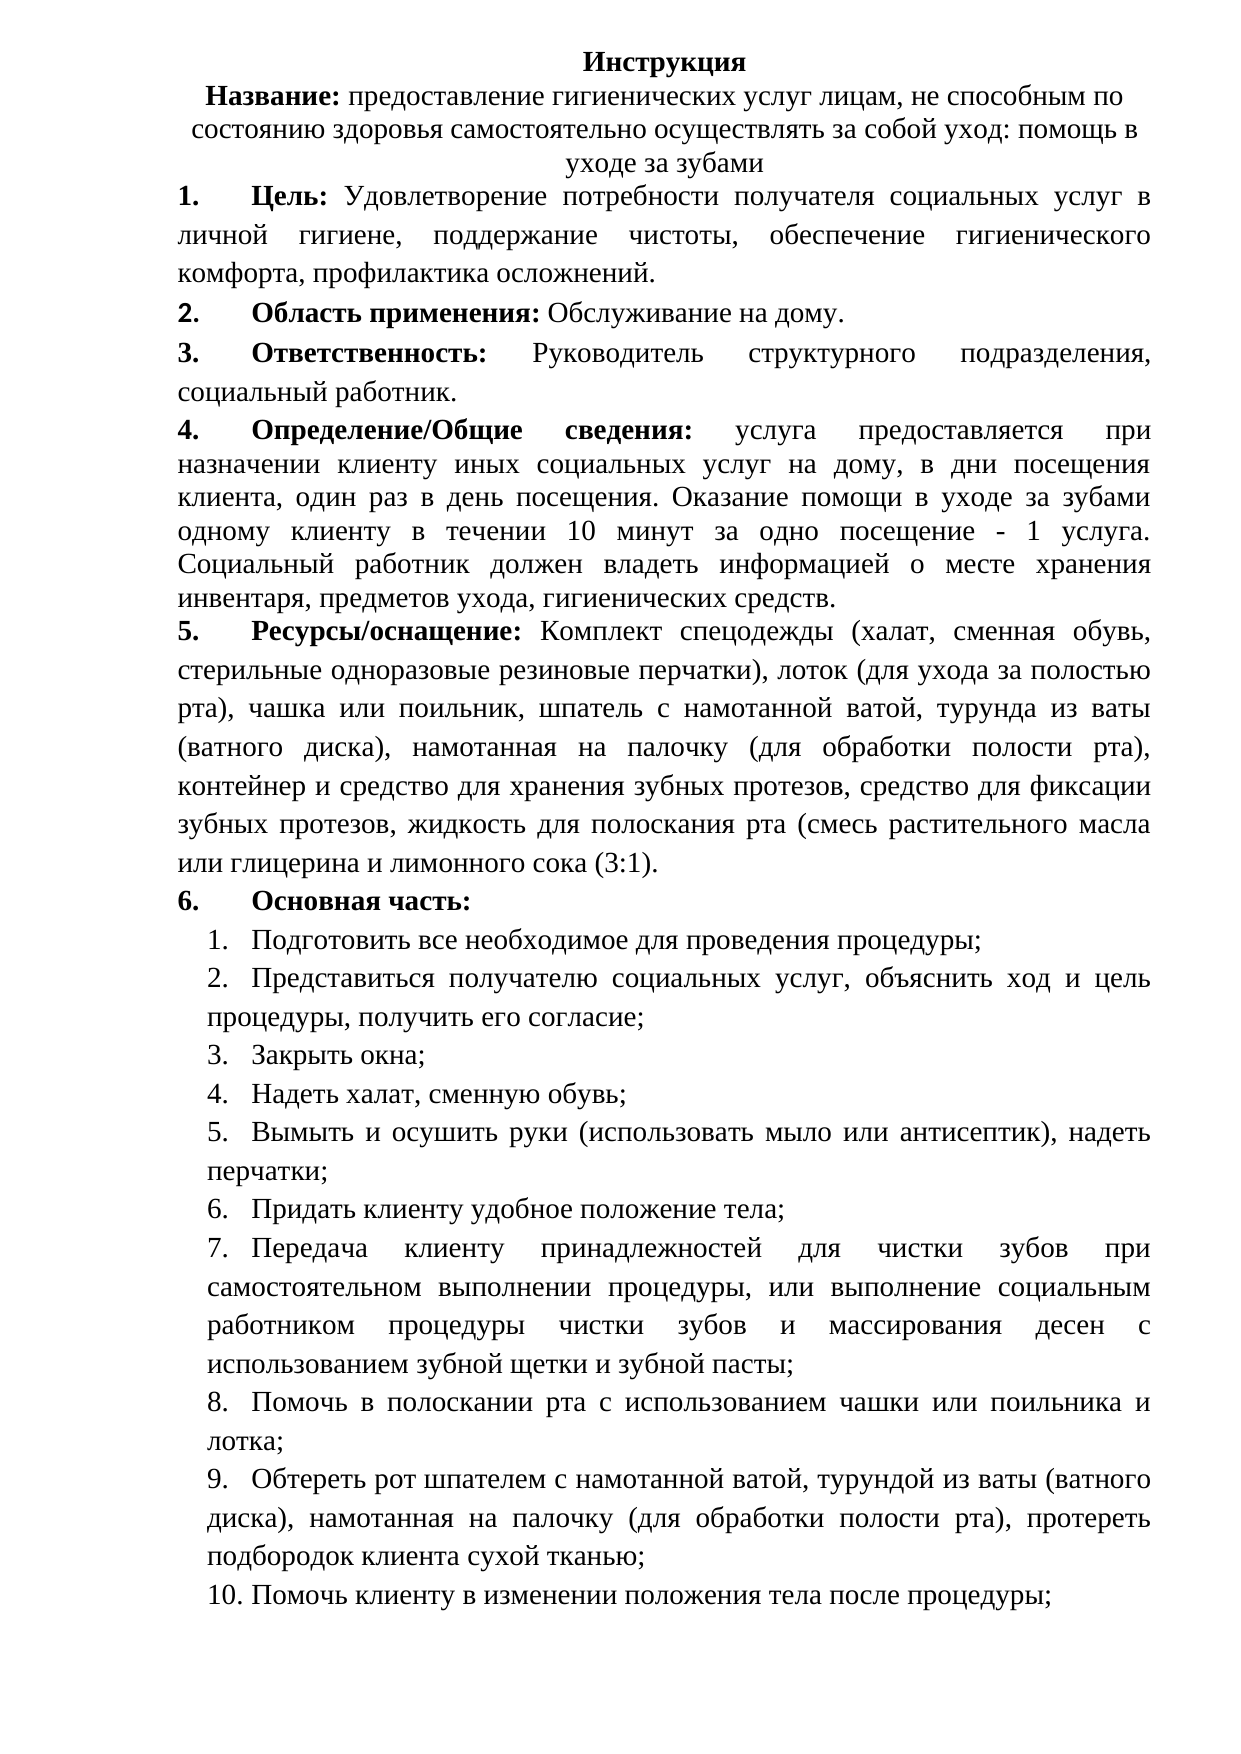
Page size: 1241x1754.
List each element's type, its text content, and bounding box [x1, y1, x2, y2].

list Придать клиенту удобное положение тела; [207, 1192, 1152, 1225]
list Область применения: Обслуживание на дому. [177, 294, 1152, 330]
list Цель: Удовлетворение потребности получателя социальных услуг в личной гигиене, поддержание чистоты, обеспечение гигиенического комфорта, профилактика осложнений. [177, 251, 1152, 289]
list Ответственность: Руководитель структурного подразделения, социальный работник. [177, 335, 1152, 407]
list Определение/Общие сведения: услуга предоставляется при назначении клиенту иных социальных услуг на дому, в дни посещения клиента, один раз в день посещения. Оказание помощи в уходе за зубами одному клиенту в течении 10 минут за одно посещение - 1 услуга. Социальный работник должен владеть информацией о месте хранения инвентаря, предметов ухода, гигиенических средств. [177, 412, 1152, 613]
list Помочь в полоскании рта с использованием чашки или поильника и лотка; [207, 1384, 1152, 1456]
list Подготовить все необходимое для проведения процедуры; [207, 922, 1152, 955]
list Надеть халат, сменную обувь; [207, 1076, 1152, 1109]
list Помочь клиенту в изменении положения тела после процедуры; [207, 1577, 1152, 1611]
list Вымыть и осушить руки (использовать мыло или антисептик), надеть перчатки; [207, 1114, 1152, 1187]
list Цель: Удовлетворение потребности получателя социальных услуг в личной гигиене, поддержание чистоты, обеспечение гигиенического комфорта, профилактика осложнений. [177, 178, 1152, 217]
list Передача клиенту принадлежностей для чистки зубов при самостоятельном выполнении процедуры, или выполнение социальным работником процедуры чистки зубов и массирования десен с использованием зубной щетки и зубной пасты; [207, 1230, 1152, 1379]
text Инструкция [177, 44, 1152, 78]
text Название: предоставление гигиенических услуг лицам, не способным по состоянию здоровья самостоятельно осуществлять за собой уход: помощь в уходе за зубами [177, 78, 1152, 178]
list Основная часть: [177, 883, 1152, 917]
list Закрыть окна; [207, 1037, 1152, 1071]
list Ресурсы/оснащение: Комплект спецодежды (халат, сменная обувь, стерильные одноразовые резиновые перчатки), лоток (для ухода за полостью рта), чашка или поильник, шпатель с намотанной ватой, турунда из ваты (ватного диска), намотанная на палочку (для обработки полости рта), контейнер и средство для хранения зубных протезов, средство для фиксации зубных протезов, жидкость для полоскания рта (смесь растительного масла или глицерина и лимонного сока (3:1). [177, 613, 1152, 878]
list Представиться получателю социальных услуг, объяснить ход и цель процедуры, получить его согласие; [207, 960, 1152, 1032]
list Обтереть рот шпателем с намотанной ватой, турундой из ваты (ватного диска), намотанная на палочку (для обработки полости рта), протереть подбородок клиента сухой тканью; [207, 1461, 1152, 1572]
